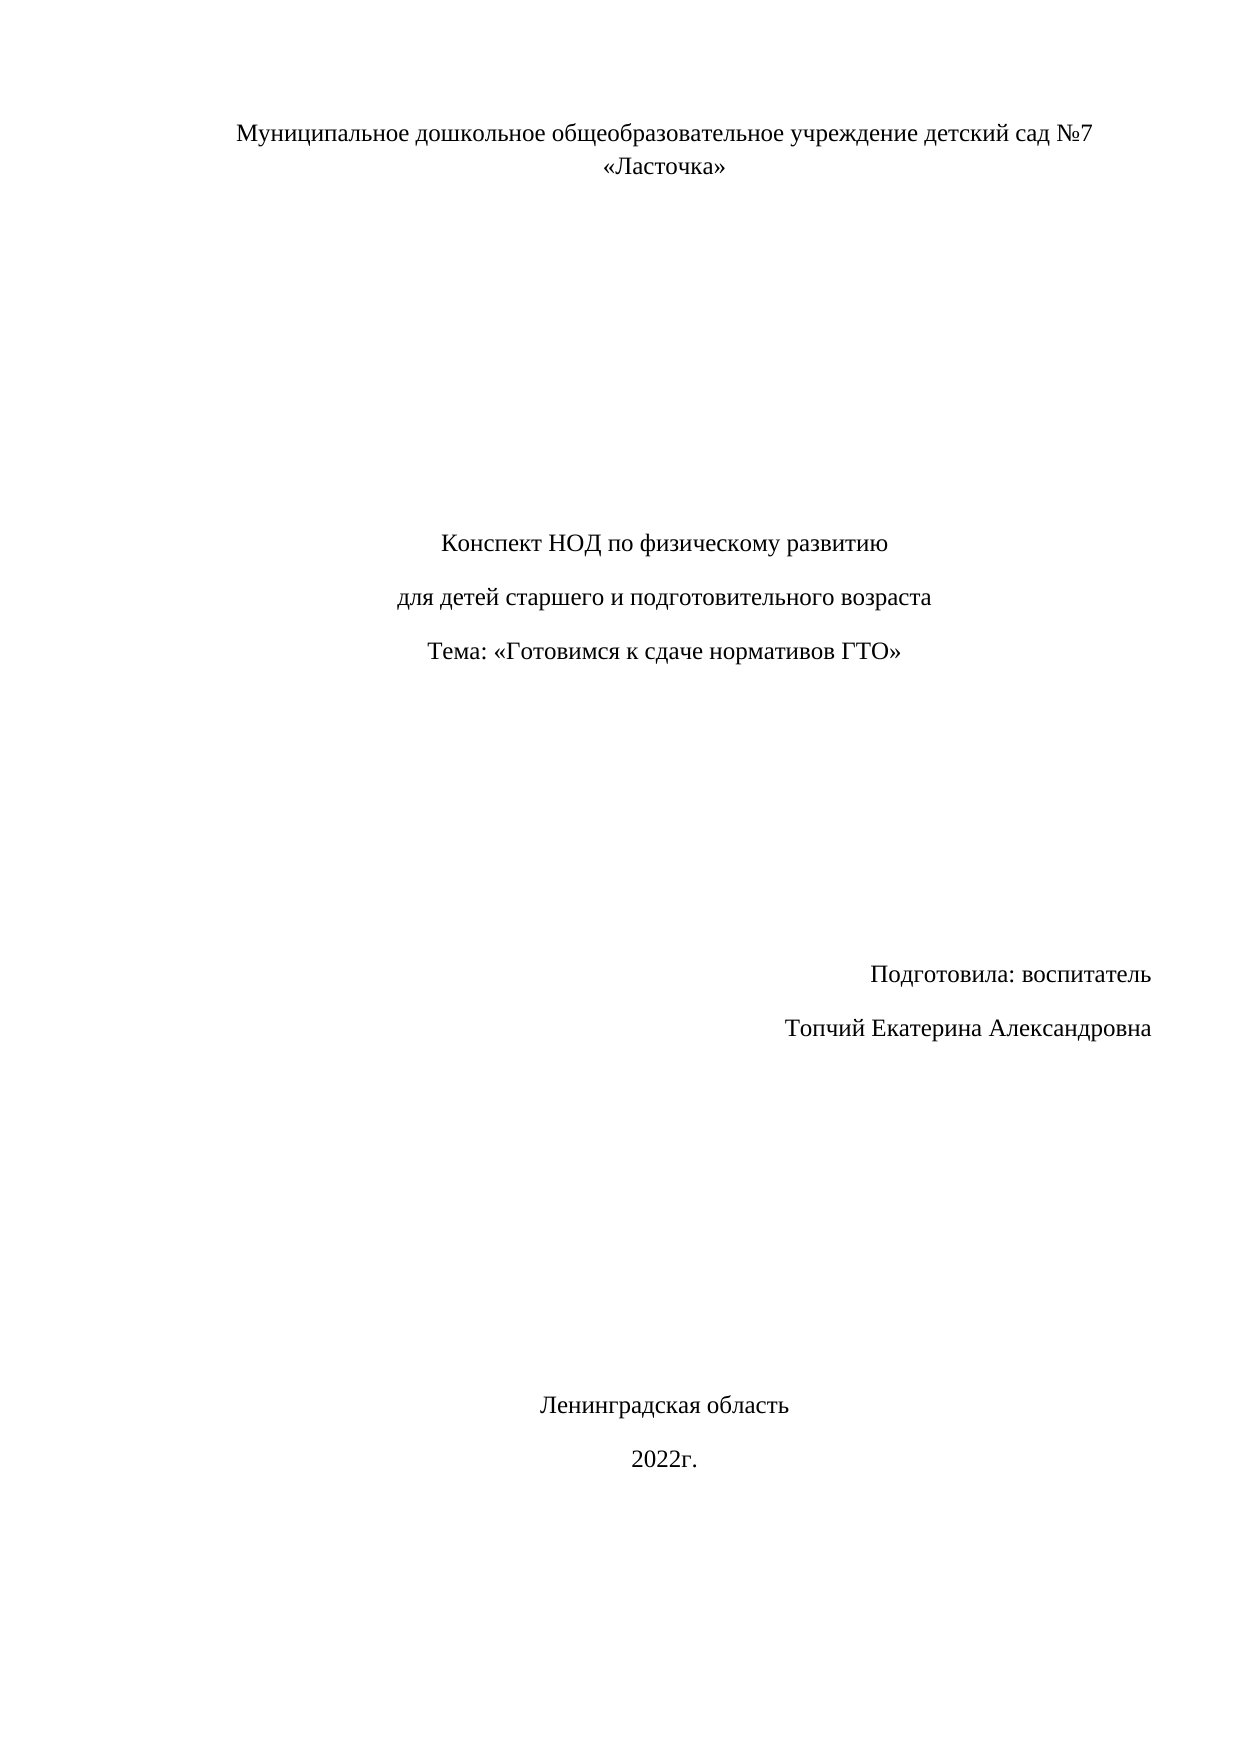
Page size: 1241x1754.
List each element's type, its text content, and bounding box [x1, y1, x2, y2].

text для детей старшего и подготовительного возраста [177, 582, 1152, 611]
text Муниципальное дошкольное общеобразовательное учреждение детский сад №7 «Ласточка» [177, 118, 1152, 180]
text Топчий Екатерина Александровна [177, 1013, 1152, 1042]
text Конспект НОД по физическому развитию [177, 528, 1152, 557]
text Ленинградская область [177, 1390, 1152, 1418]
text 2022г. [177, 1444, 1152, 1472]
text Подготовила: воспитатель [177, 959, 1152, 988]
text Тема: «Готовимся к сдаче нормативов ГТО» [177, 636, 1152, 664]
